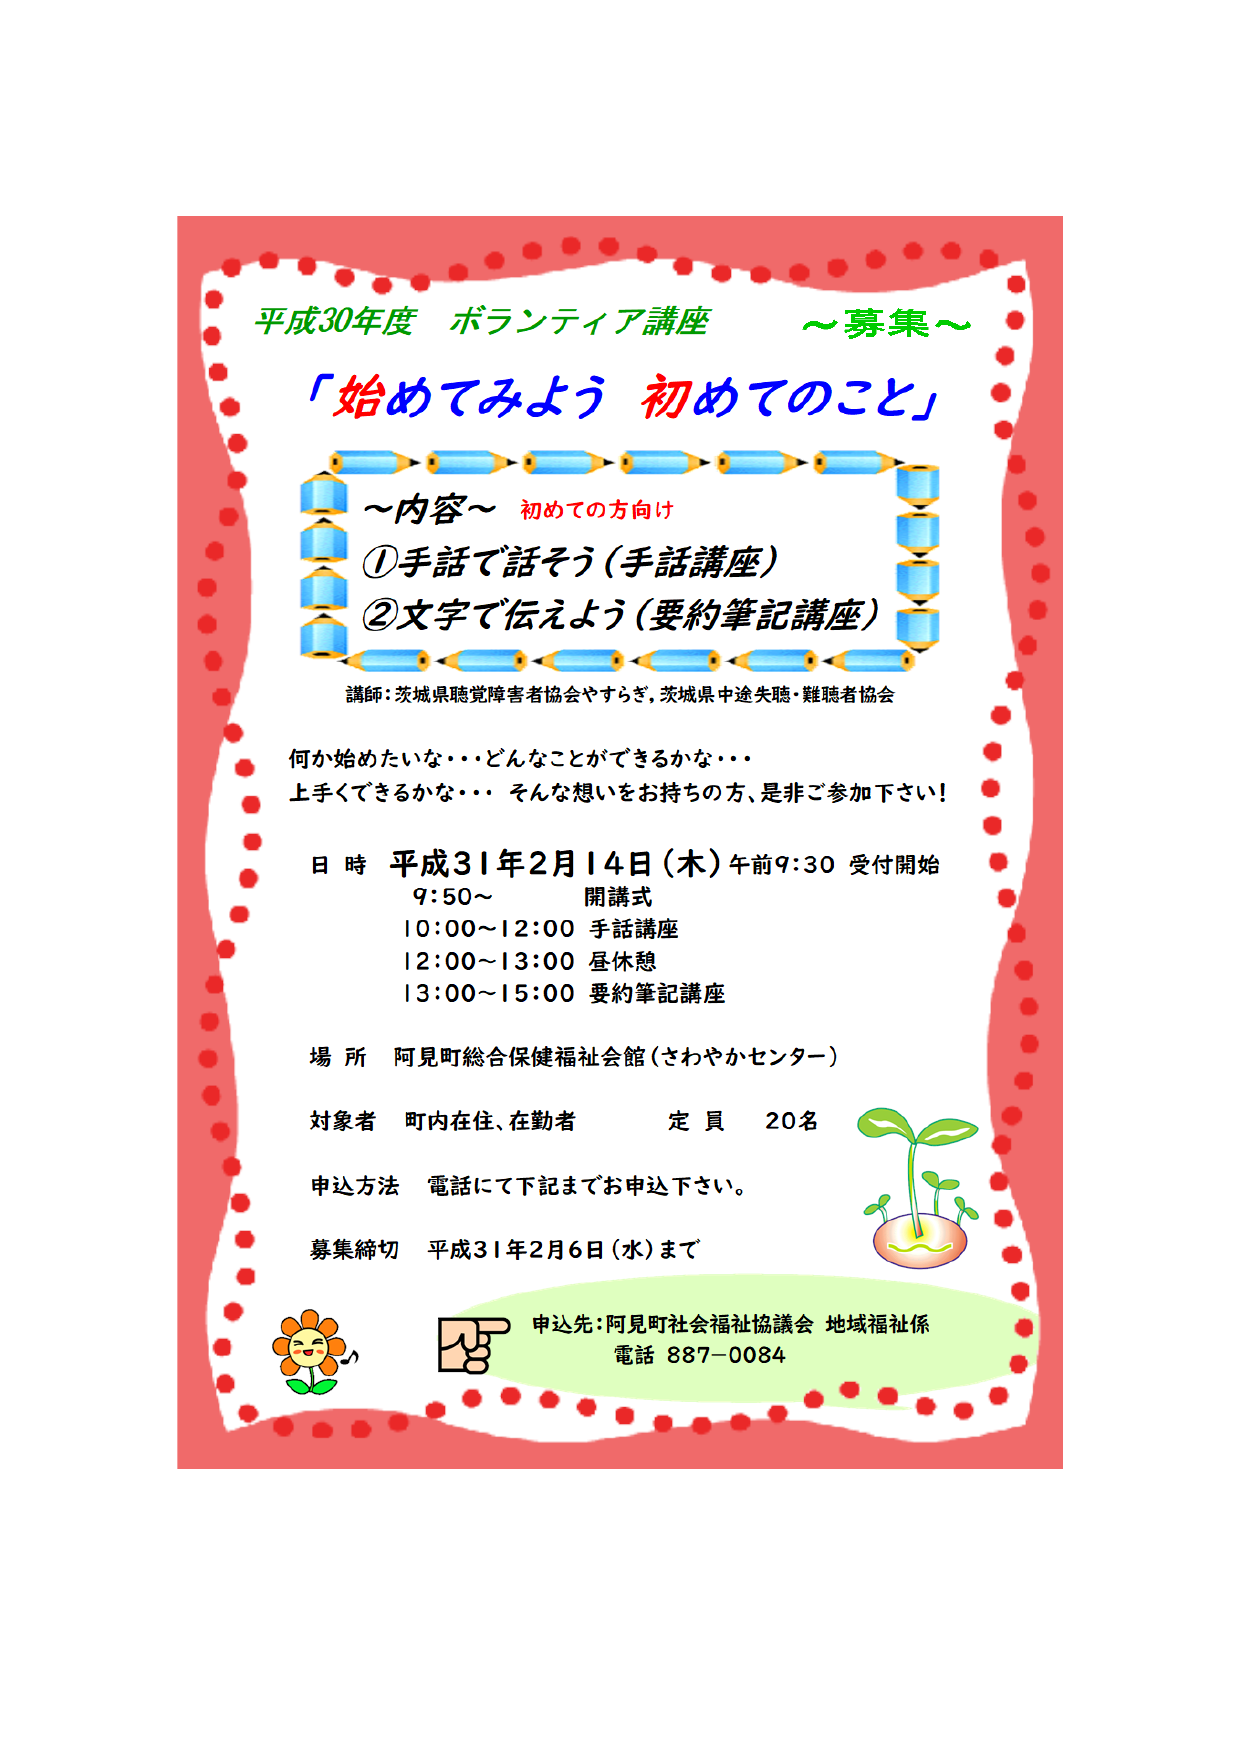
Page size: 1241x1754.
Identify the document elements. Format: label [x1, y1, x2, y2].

picture [177, 216, 1063, 1469]
